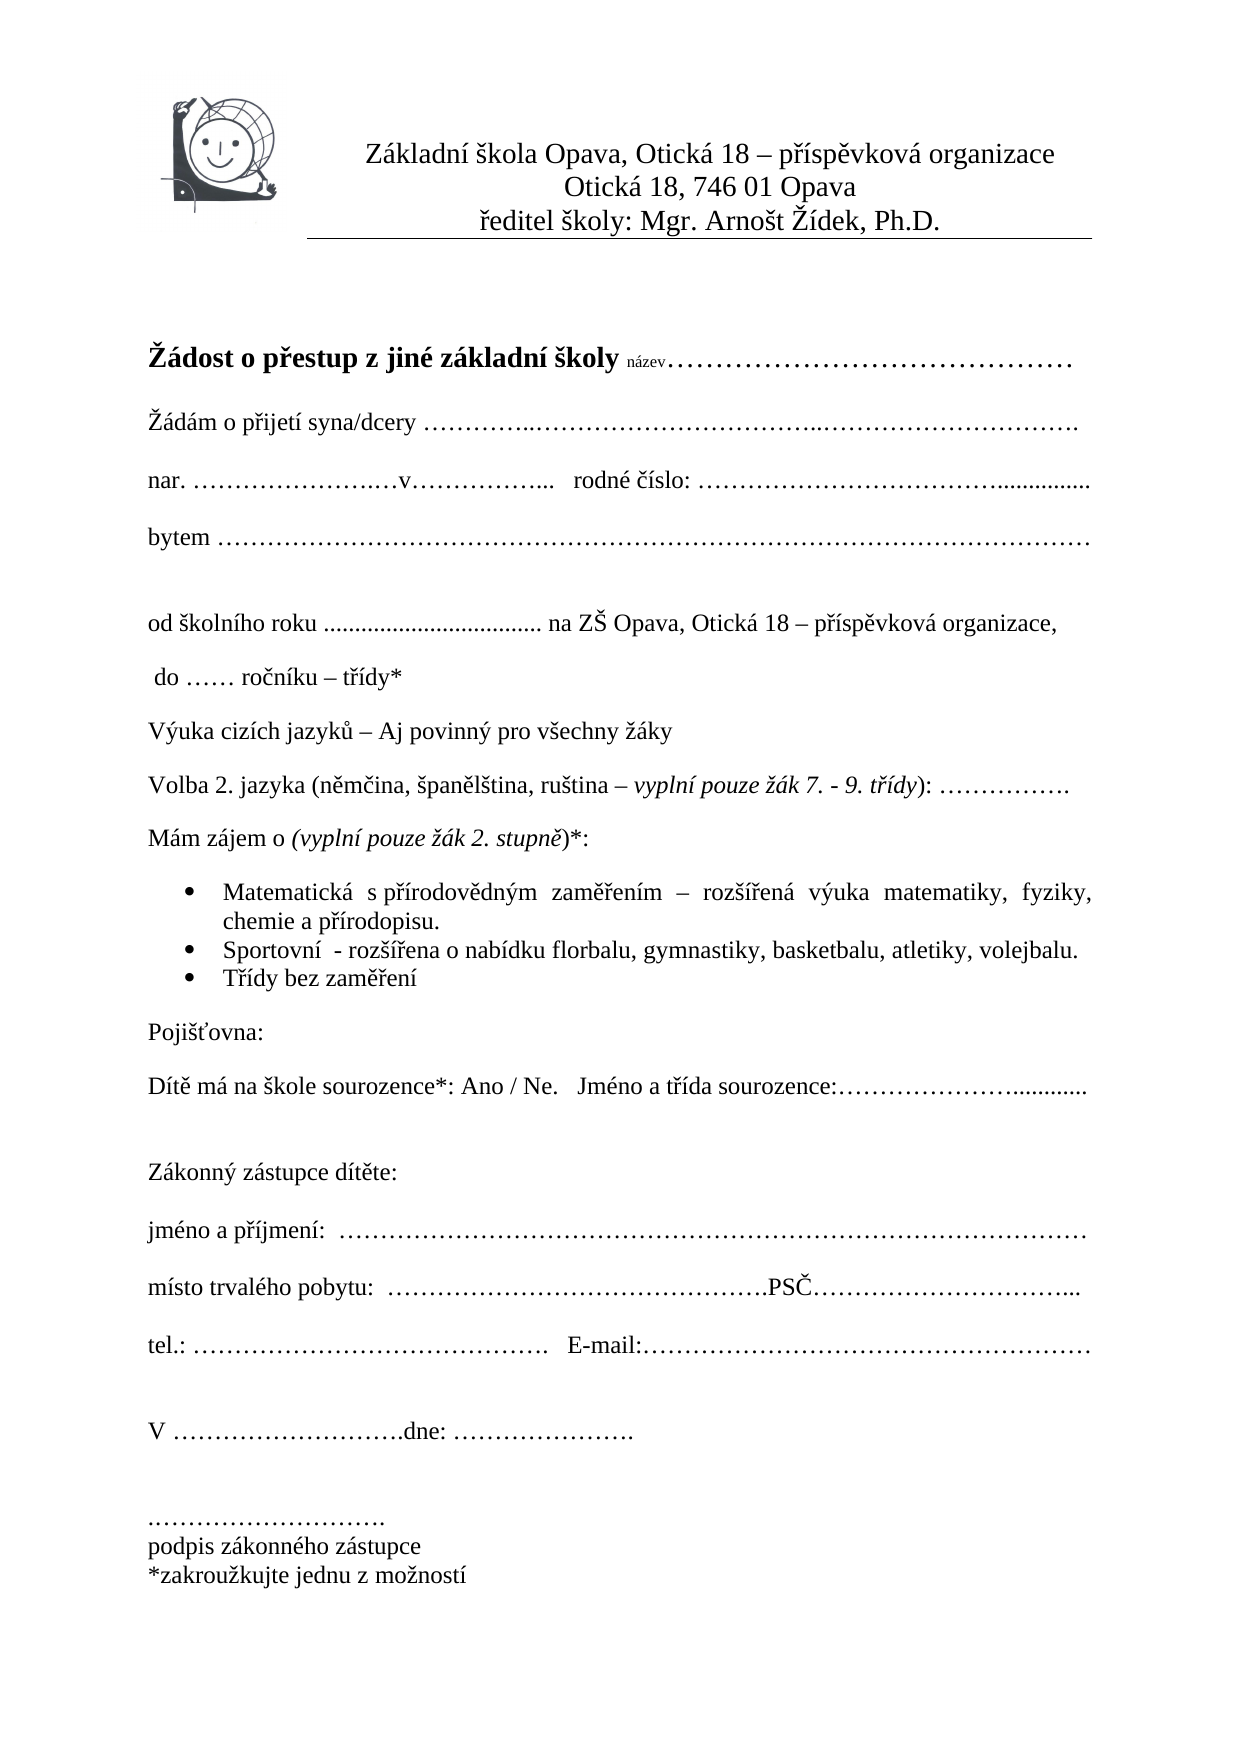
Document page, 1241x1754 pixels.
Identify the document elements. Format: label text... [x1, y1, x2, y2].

text nar. ………………….…v……………... rodné číslo: ………………………………............... [148, 465, 1092, 493]
text tel.: ……………………………………. E-mail:……………………………………………… [148, 1330, 1092, 1358]
text *zakroužkujte jednu z možností [148, 1560, 1092, 1588]
text Mám zájem o (vyplní pouze žák 2. stupně)*: [148, 823, 1092, 852]
list Třídy bez zaměření [185, 963, 1092, 992]
picture [136, 71, 287, 232]
text od školního roku ................................... na ZŠ Opava, Otická 18 – příspěvková organizace, [148, 608, 1092, 637]
text Žádám o přijetí syna/dcery …………..……………………………..…………………………. [148, 407, 1092, 436]
text Základní škola Opava, Otická 18 – příspěvková organizace [307, 136, 1092, 169]
text Dítě má na škole sourozence*: Ano / Ne. Jméno a třída sourozence:…………………............ [148, 1071, 1092, 1100]
text Pojišťovna: [148, 1017, 1092, 1046]
text Žádost o přestup z jiné základní školy název…………………………………… [148, 340, 1092, 374]
text podpis zákonného zástupce [148, 1531, 1092, 1560]
text V ……………………….dne: …………………. [148, 1416, 1092, 1445]
list Matematická s přírodovědným zaměřením – rozšířená výuka matematiky, fyziky, chemie a přírodopisu. [185, 877, 1092, 935]
text ředitel školy: Mgr. Arnošt Žídek, Ph.D. [307, 203, 1092, 238]
text bytem …………………………………………………………………………………………… [148, 522, 1092, 551]
text Otická 18, 746 01 Opava [307, 169, 1092, 203]
list Sportovní - rozšířena o nabídku florbalu, gymnastiky, basketbalu, atletiky, volejbalu. [185, 935, 1092, 963]
text Výuka cizích jazyků – Aj povinný pro všechny žáky [148, 716, 1092, 745]
text Zákonný zástupce dítěte: [148, 1157, 1092, 1186]
text Volba 2. jazyka (němčina, španělština, ruština – vyplní pouze žák 7. - 9. třídy): ……………. [148, 770, 1092, 798]
text .………………………. [148, 1502, 1092, 1531]
text jméno a příjmení: ……………………………………………………………………………… [148, 1215, 1092, 1243]
text místo trvalého pobytu: ……………………………………….PSČ…………………………... [148, 1272, 1092, 1301]
text do …… ročníku – třídy* [148, 662, 1092, 691]
